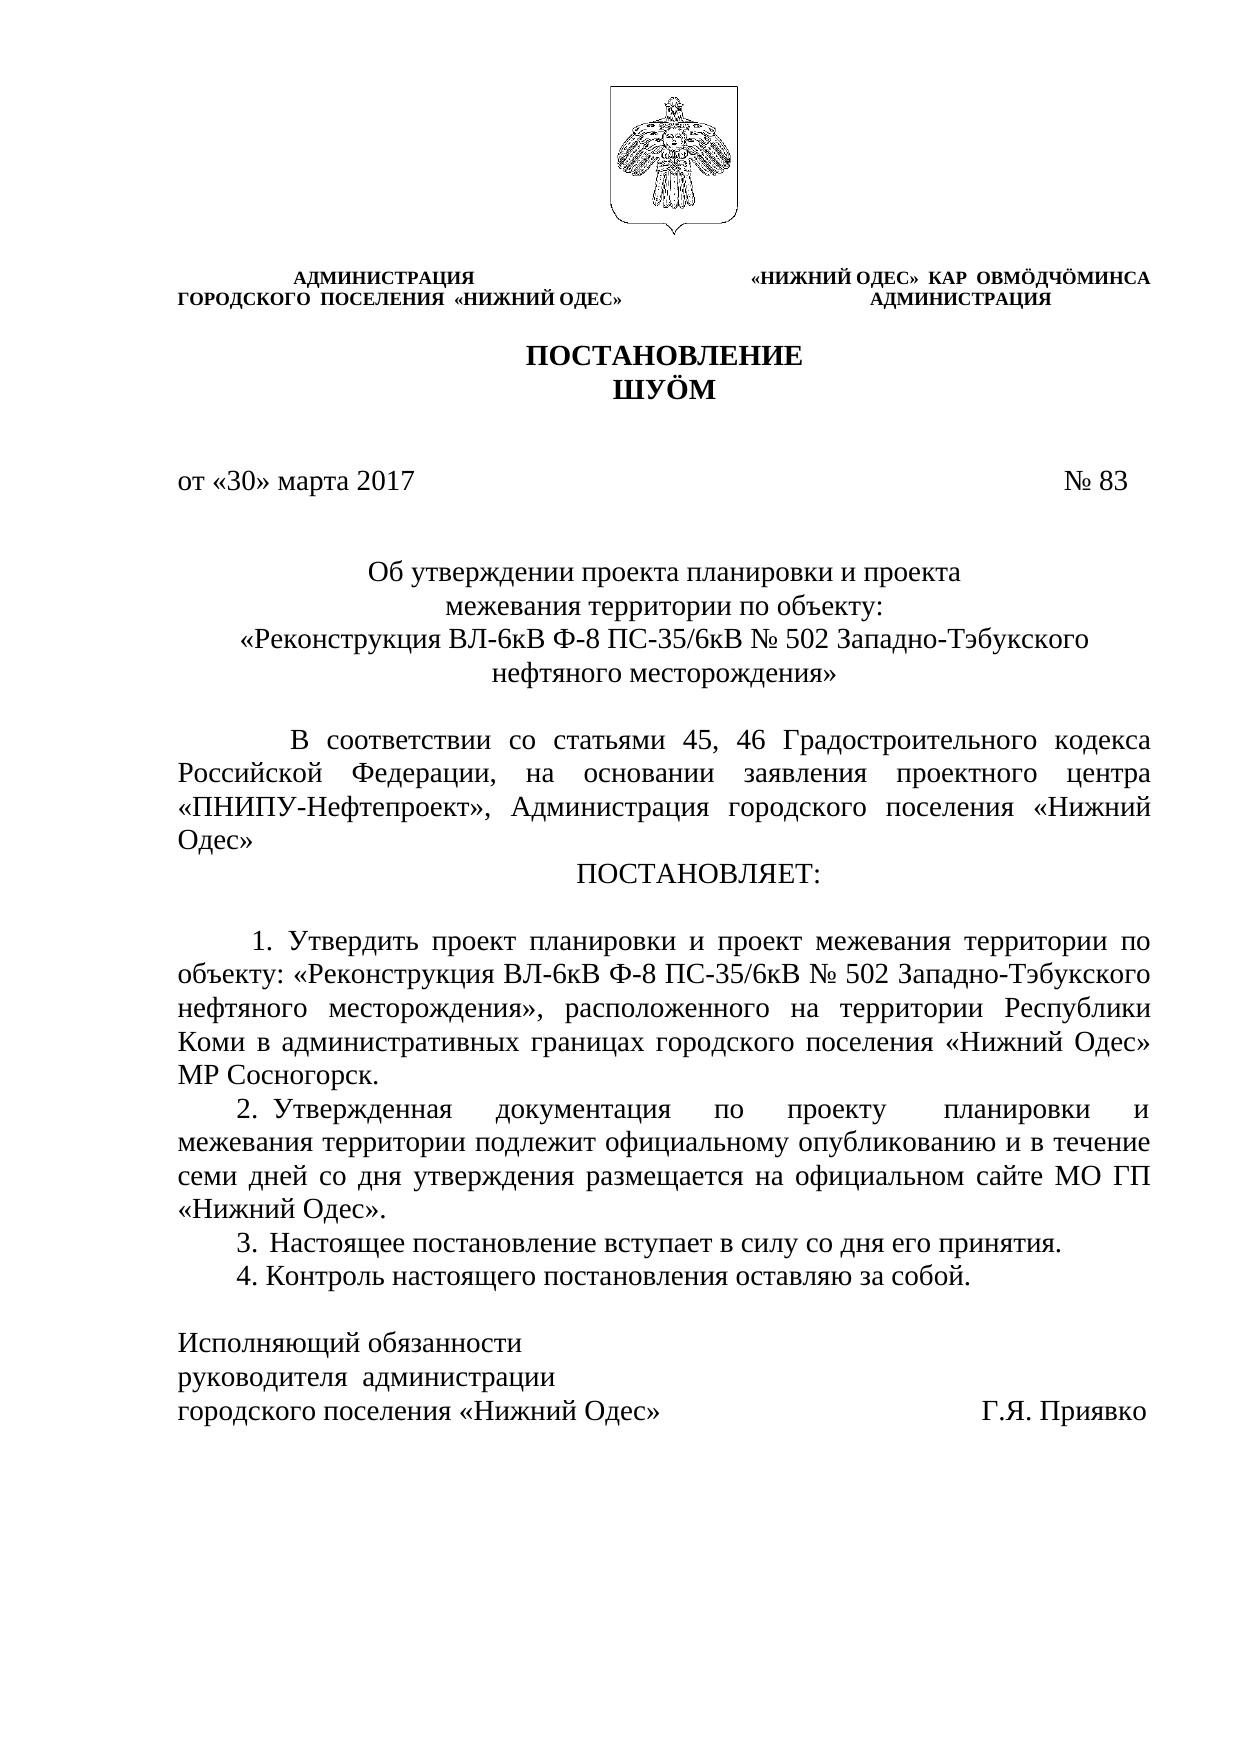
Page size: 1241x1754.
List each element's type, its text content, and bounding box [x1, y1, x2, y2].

text 3. Настоящее постановление вступает в силу со дня его принятия. [177, 1225, 1152, 1258]
text Об утверждении проекта планировки и проекта [177, 554, 1152, 588]
subtitle от «30» марта 2017 № 83 [177, 463, 1152, 497]
text межевания территории по объекту: [177, 588, 1152, 621]
subtitle ШУÖМ [177, 372, 1152, 406]
text городского поселения «Нижний Одес» Г.Я. Приявко [177, 1393, 1152, 1426]
title ГОРОДСКОГО ПОСЕЛЕНИЯ «НИЖНИЙ ОДЕС» АДМИНИСТРАЦИЯ [177, 288, 1152, 310]
text 4. Контроль настоящего постановления оставляю за собой. [177, 1258, 1152, 1292]
subtitle АДМИНИСТРАЦИЯ «НИЖНИЙ ОДЕС» КАР ОВМÖДЧÖМИНСА [177, 267, 1152, 288]
text Исполняющий обязанности [177, 1326, 1152, 1359]
text ПОСТАНОВЛЯЕТ: [177, 856, 1152, 889]
text руководителя администрации [177, 1359, 1152, 1393]
text В соответствии со статьями 45, 46 Градостроительного кодекса Российской Федерации, на основании заявления проектного центра «ПНИПУ-Нефтепроект», Администрация городского поселения «Нижний Одес» [177, 722, 1152, 856]
subtitle ПОСТАНОВЛЕНИЕ [177, 338, 1152, 372]
picture [604, 86, 744, 237]
text 1. Утвердить проект планировки и проект межевания территории по объекту: «Реконструкция ВЛ-6кВ Ф-8 ПС-35/6кВ № 502 Западно-Тэбукского нефтяного месторождения», расположенного на территории Республики Коми в административных границах городского поселения «Нижний Одес» МР Сосногорск. [177, 923, 1152, 1091]
text 2. Утвержденная документация по проекту планировки и межевания территории подлежит официальному опубликованию и в течение семи дней со дня утверждения размещается на официальном сайте МО ГП «Нижний Одес». [177, 1091, 1152, 1225]
text «Реконструкция ВЛ-6кВ Ф-8 ПС-35/6кВ № 502 Западно-Тэбукского нефтяного месторождения» [177, 621, 1152, 688]
